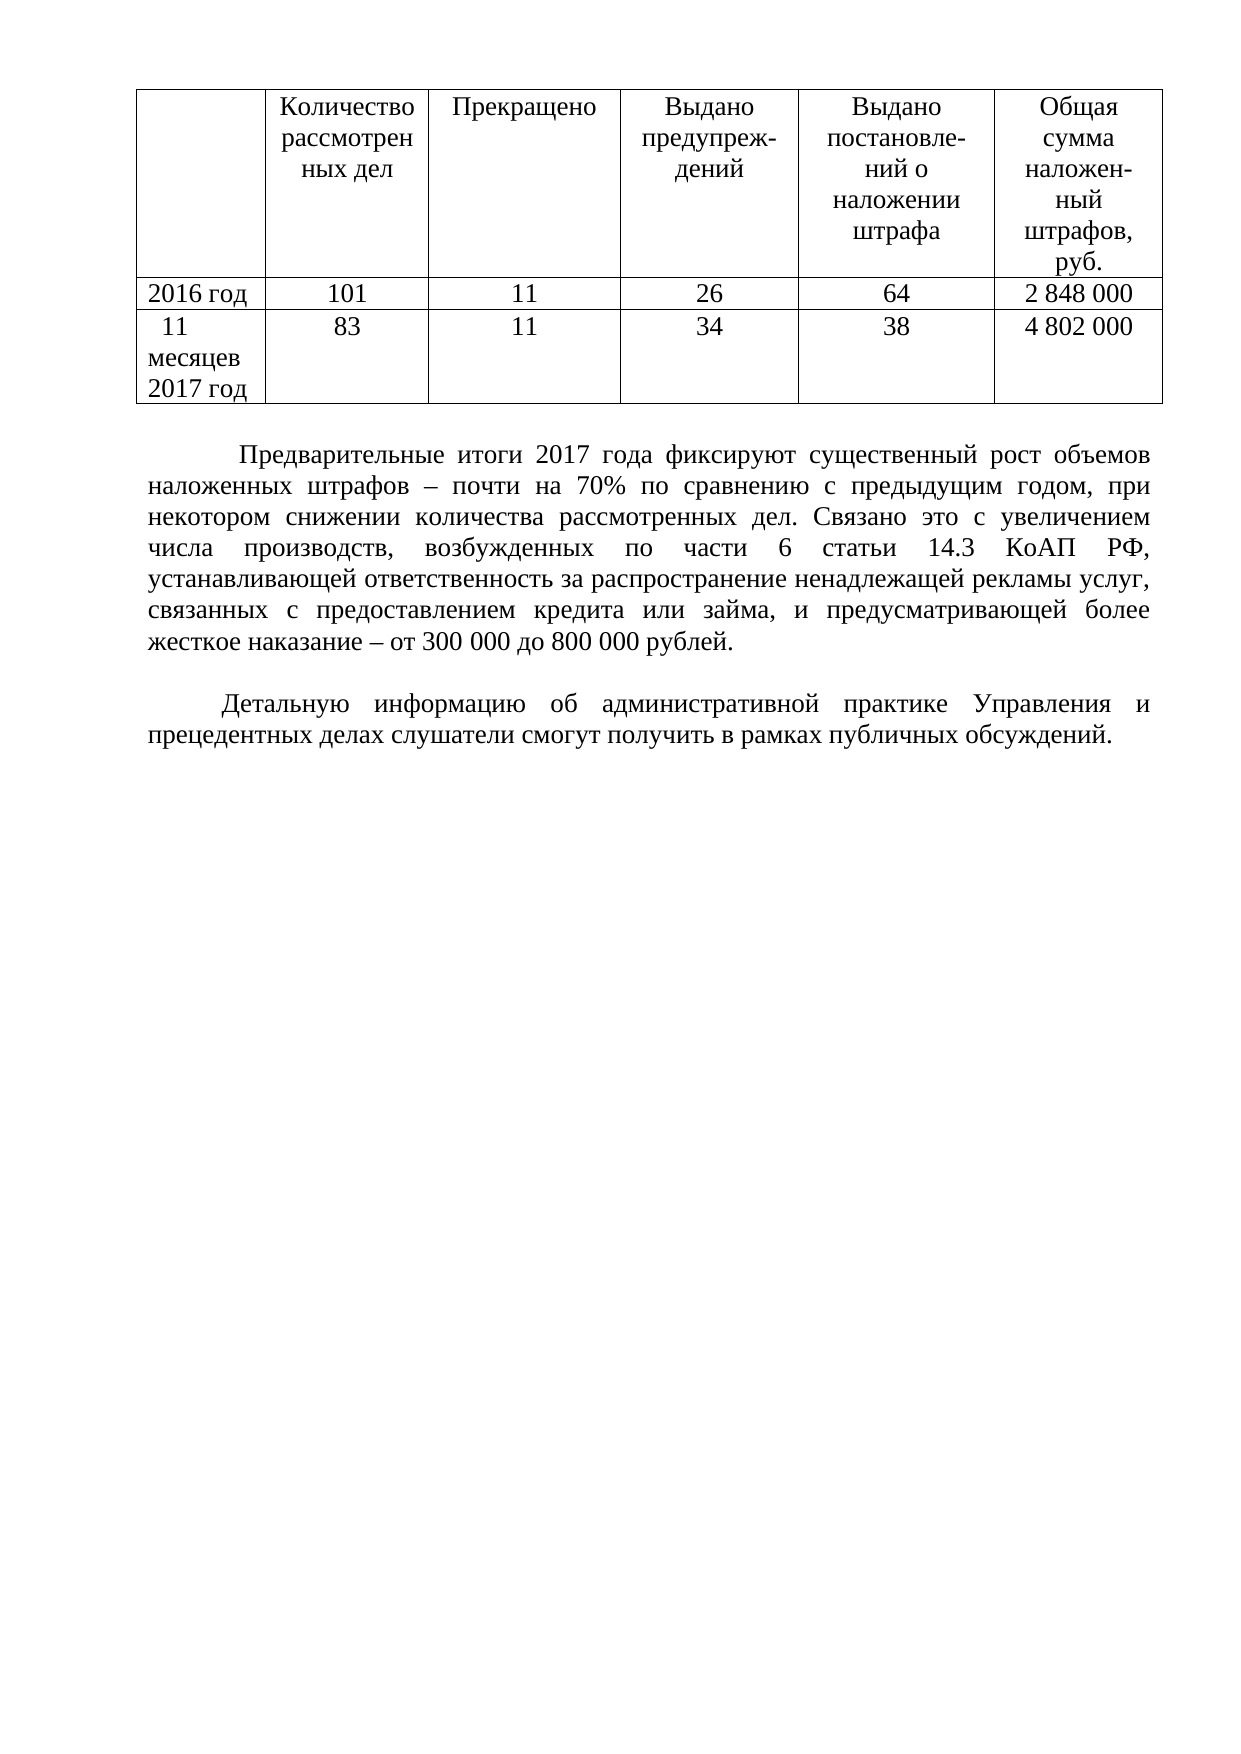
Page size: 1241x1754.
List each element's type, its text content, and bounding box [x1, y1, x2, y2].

table_header Выдано предупреж-дений [621, 90, 798, 277]
table_cell 11 [429, 310, 620, 403]
table_header Выдано постановле-ний о наложении штрафа [799, 90, 994, 277]
text Детальную информацию об административной практике Управления и прецедентных делах слушатели смогут получить в рамках публичных обсуждений. [148, 687, 1152, 749]
table_cell 83 [266, 310, 428, 403]
table_cell 4 802 000 [995, 310, 1162, 403]
table_cell 11 [429, 278, 620, 309]
table_cell 2 848 000 [995, 278, 1162, 309]
text Предварительные итоги 2017 года фиксируют существенный рост объемов наложенных штрафов – почти на 70% по сравнению с предыдущим годом, при некотором снижении количества рассмотренных дел. Связано это с увеличением числа производств, возбужденных по части 6 статьи 14.3 КоАП РФ, устанавливающей ответственность за распространение ненадлежащей рекламы услуг, связанных с предоставлением кредита или займа, и предусматривающей более жесткое наказание – от 300 000 до 800 000 рублей. [148, 438, 1152, 656]
table_header [137, 90, 265, 277]
table_cell 2016 год [137, 278, 265, 309]
table_header Прекращено [429, 90, 620, 277]
table_cell 26 [621, 278, 798, 309]
table_cell 38 [799, 310, 994, 403]
table_cell 34 [621, 310, 798, 403]
table_header Общая сумма наложен-ный штрафов, руб. [995, 90, 1162, 277]
table_cell 11 месяцев 2017 год [137, 310, 265, 403]
table_cell 101 [266, 278, 428, 309]
table_cell 64 [799, 278, 994, 309]
table_header Количество рассмотренных дел [266, 90, 428, 277]
